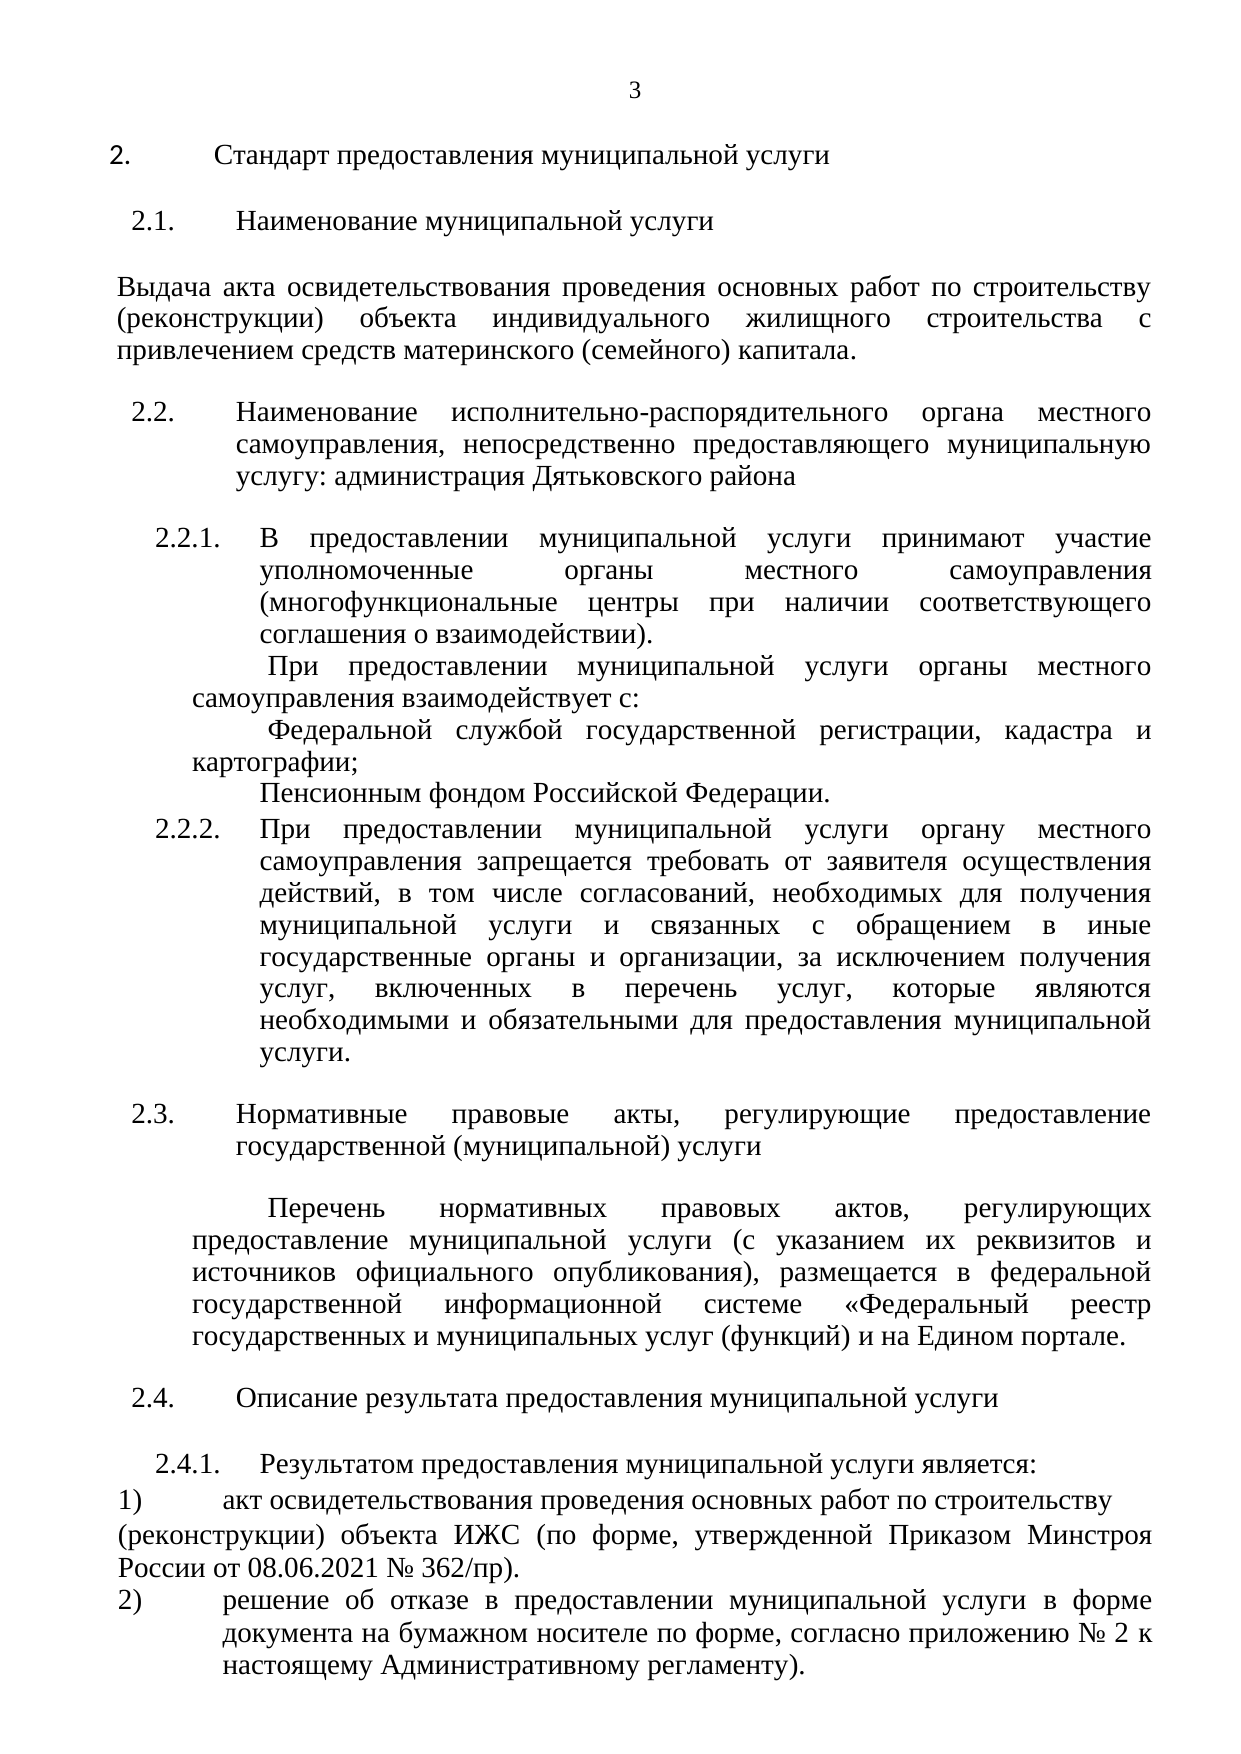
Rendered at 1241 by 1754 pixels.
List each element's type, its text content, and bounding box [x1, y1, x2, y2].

text Федеральной службой государственной регистрации, кадастра и картографии; [192, 714, 1152, 777]
list Стандарт предоставления муниципальной услуги [109, 136, 1151, 172]
text Выдача акта освидетельствования проведения основных работ по строительству (реконструкции) объекта индивидуального жилищного строительства с привлечением средств материнского (семейного) капитала. [117, 271, 1152, 366]
list решение об отказе в предоставлении муниципальной услуги в форме документа на бумажном носителе по форме, согласно приложению № 2 к настоящему Административному регламенту). [118, 1584, 1152, 1681]
text При предоставлении муниципальной услуги органы местного самоуправления взаимодействует с: [192, 650, 1152, 713]
list Нормативные правовые акты, регулирующие предоставление государственной (муниципальной) услуги [131, 1098, 1152, 1162]
list В предоставлении муниципальной услуги принимают участие уполномоченные органы местного самоуправления (многофункциональные центры при наличии соответствующего соглашения о взаимодействии). [155, 522, 1152, 649]
text Пенсионным фондом Российской Федерации. [192, 777, 1152, 809]
list Наименование исполнительно-распорядительного органа местного самоуправления, непосредственно предоставляющего муниципальную услугу: администрация Дятьковского района [131, 396, 1152, 492]
list Описание результата предоставления муниципальной услуги [131, 1382, 1152, 1414]
list Наименование муниципальной услуги [131, 205, 1152, 237]
text (реконструкции) объекта ИЖС (по форме, утвержденной Приказом Минстроя России от 08.06.2021 № 362/пр). [118, 1519, 1152, 1583]
list акт освидетельствования проведения основных работ по строительству [118, 1483, 1152, 1516]
list Результатом предоставления муниципальной услуги является: [155, 1448, 1152, 1480]
list При предоставлении муниципальной услуги органу местного самоуправления запрещается требовать от заявителя осуществления действий, в том числе согласований, необходимых для получения муниципальной услуги и связанных с обращением в иные государственные органы и организации, за исключением получения услуг, включенных в перечень услуг, которые являются необходимыми и обязательными для предоставления муниципальной услуги. [155, 813, 1152, 1068]
text Перечень нормативных правовых актов, регулирующих предоставление муниципальной услуги (с указанием их реквизитов и источников официального опубликования), размещается в федеральной государственной информационной системе «Федеральный реестр государственных и муниципальных услуг (функций) и на Едином портале. [192, 1192, 1152, 1352]
